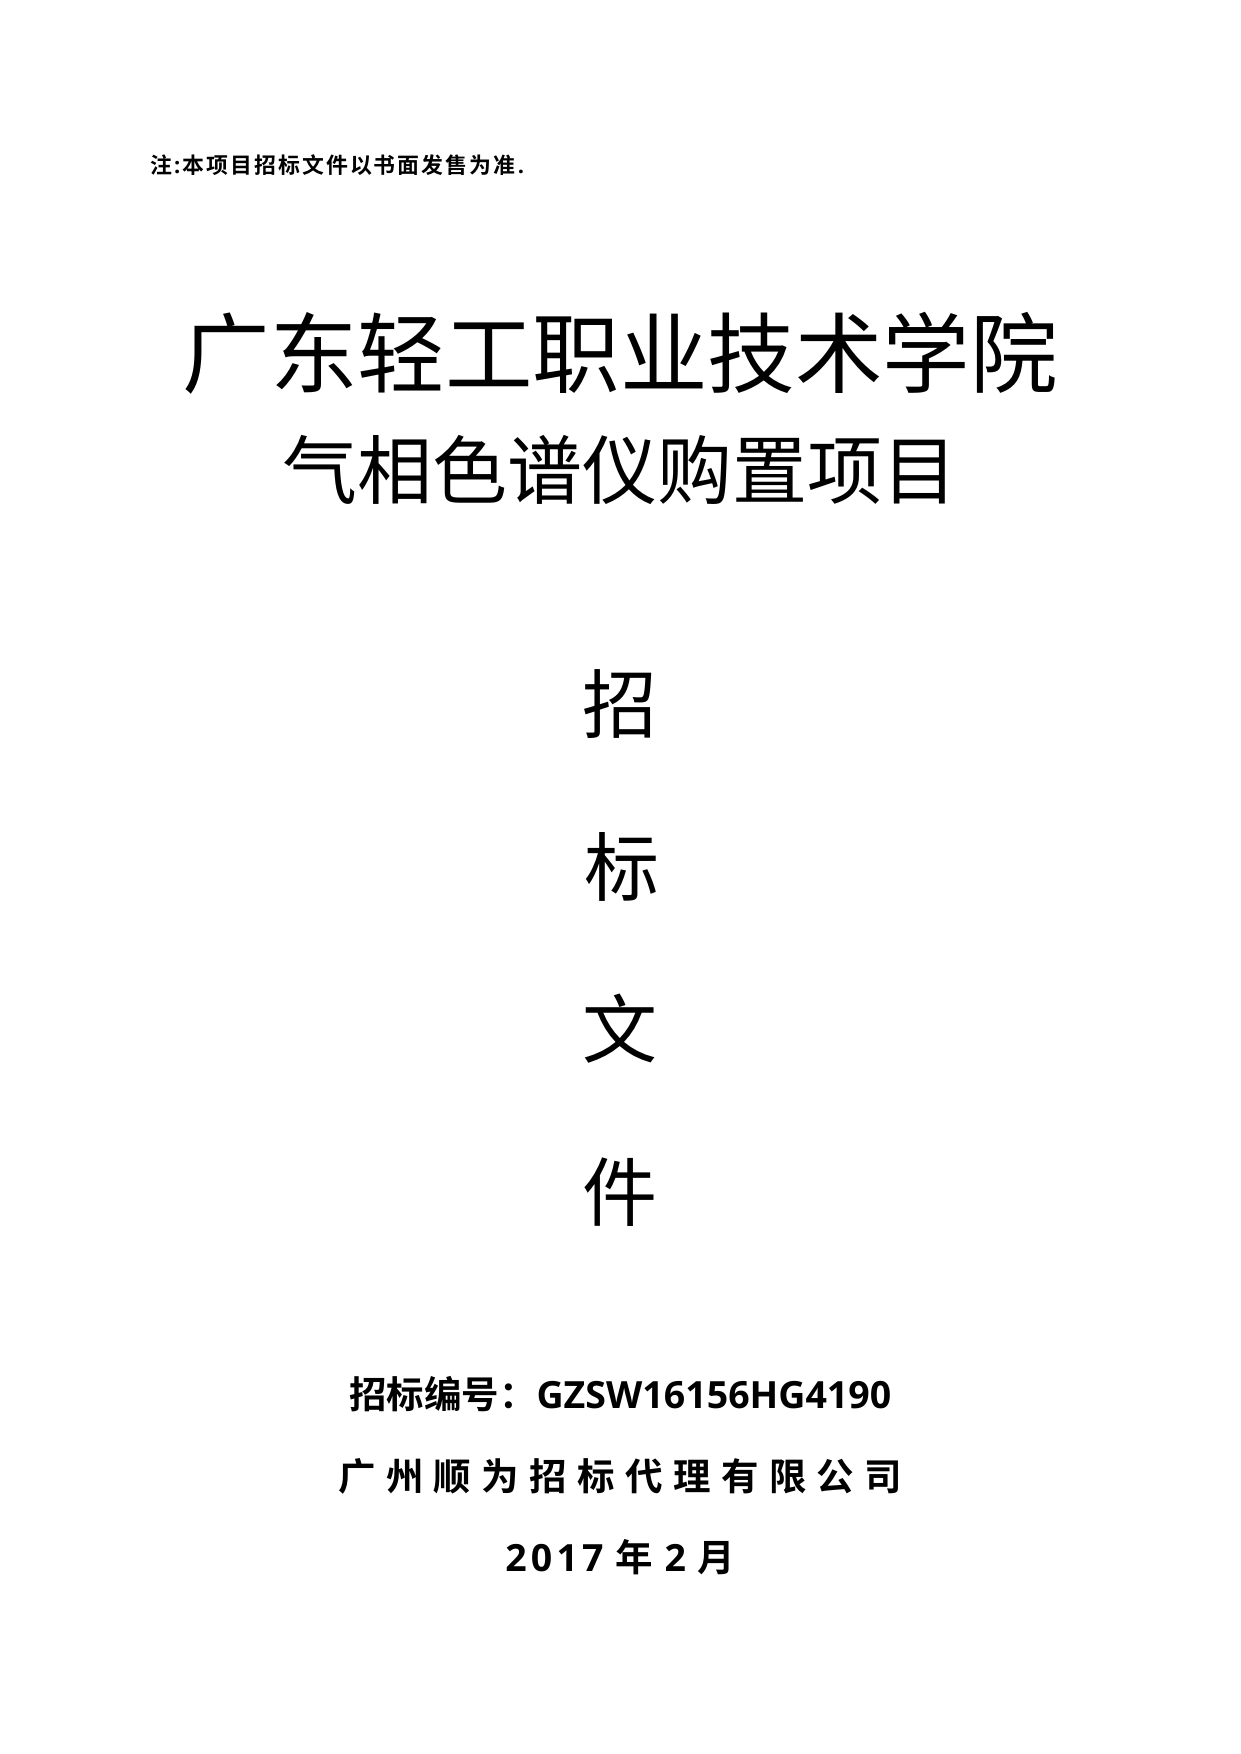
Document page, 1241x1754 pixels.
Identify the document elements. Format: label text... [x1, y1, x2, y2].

text 气相色谱仪购置项目 [150, 411, 1090, 520]
text 广州顺为招标代理有限公司 [150, 1447, 1090, 1501]
text 注:本项目招标文件以书面发售为准. [150, 148, 1090, 179]
text 标 [150, 830, 1090, 911]
text 件 [150, 1155, 1090, 1236]
text 广东轻工职业技术学院 [150, 285, 1090, 411]
text 招标编号：GZSW16156HG4190 [150, 1365, 1090, 1420]
text 招 [150, 667, 1090, 749]
text 文 [150, 992, 1090, 1074]
text 2017年2月 [150, 1528, 1090, 1583]
